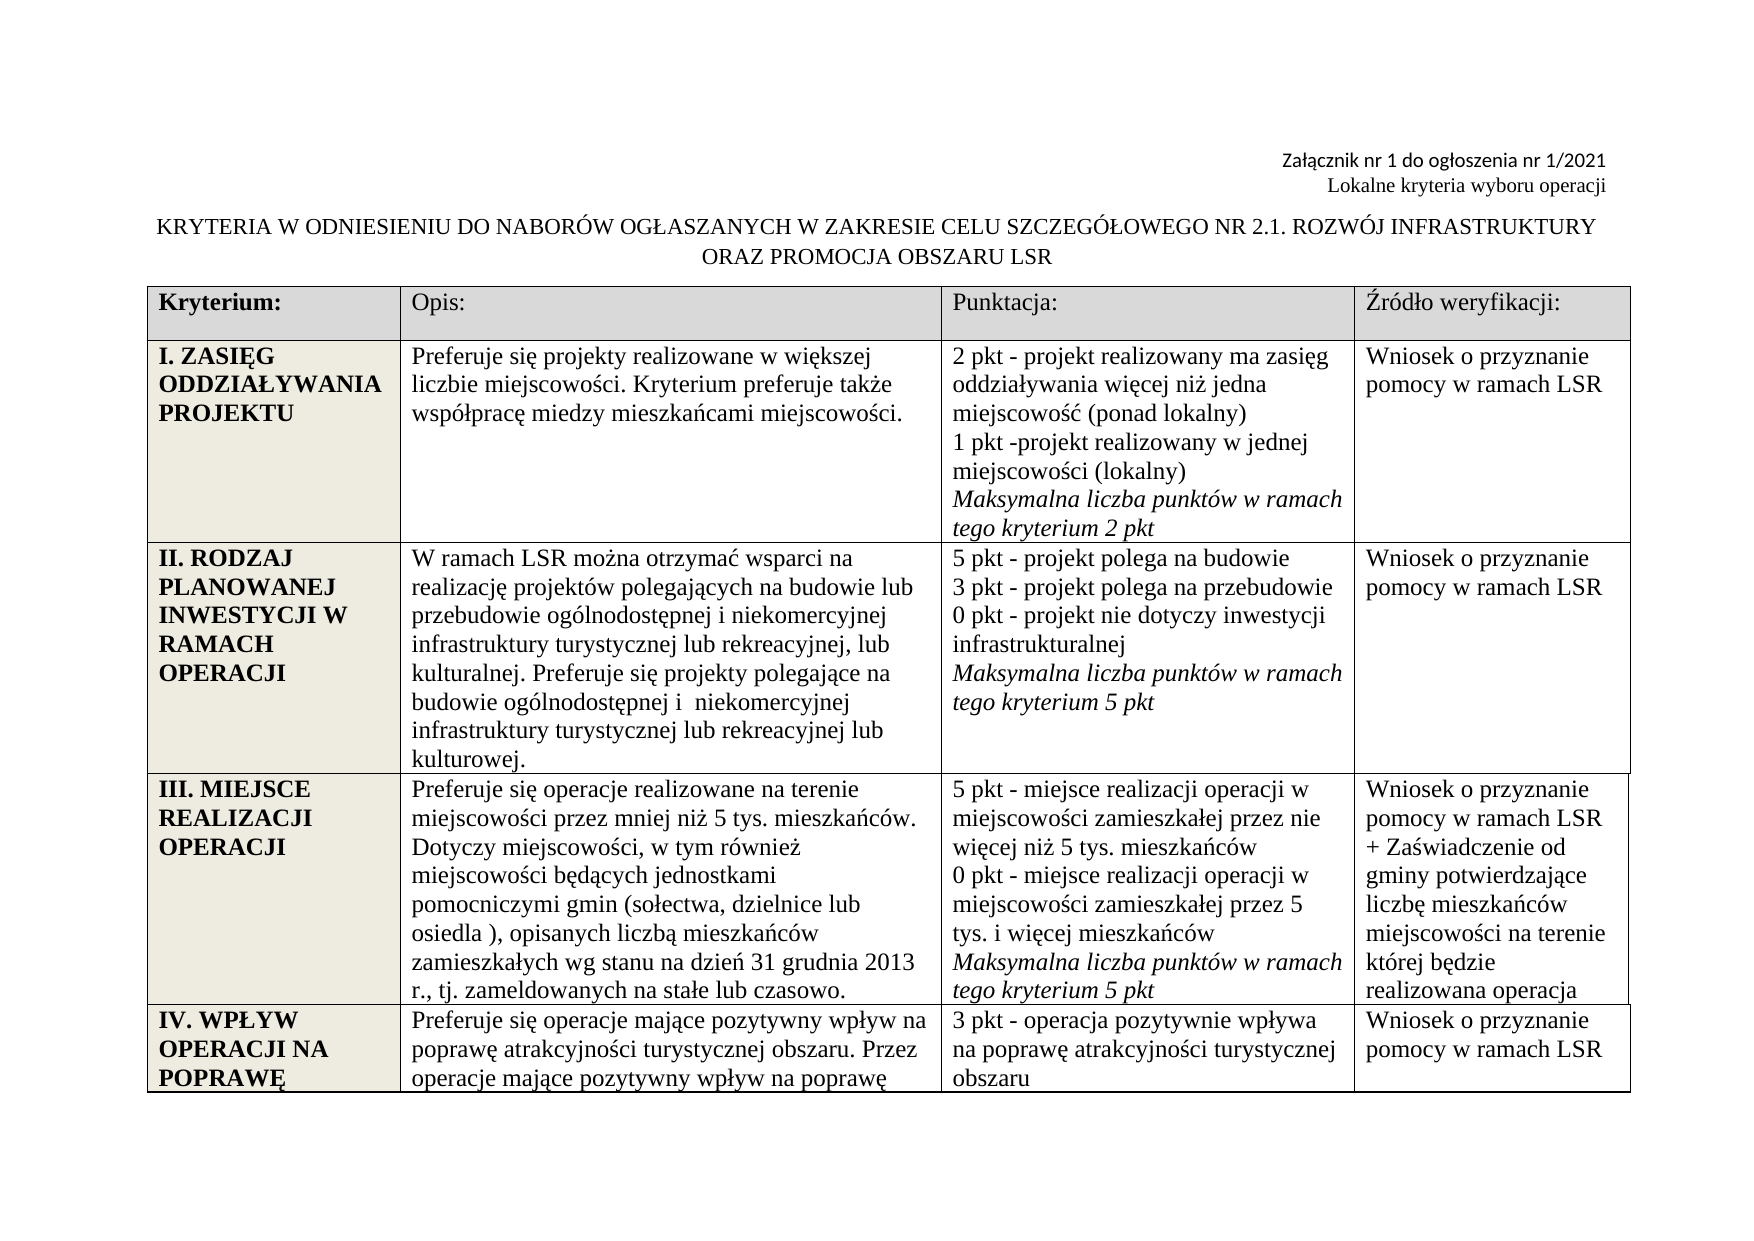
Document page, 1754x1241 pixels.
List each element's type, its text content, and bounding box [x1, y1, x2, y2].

table_cell Wniosek o przyznanie pomocy w ramach LSR [1355, 543, 1630, 773]
table_cell W ramach LSR można otrzymać wsparci na realizację projektów polegających na budowie lub przebudowie ogólnodostępnej i niekomercyjnej infrastruktury turystycznej lub rekreacyjnej, lub kulturalnej. Preferuje się projekty polegające na budowie ogólnodostępnej i niekomercyjnej infrastruktury turystycznej lub rekreacyjnej lub kulturowej. [401, 543, 941, 773]
table_header Punktacja: [942, 287, 1354, 340]
table_cell 5 pkt - projekt polega na budowie 3 pkt - projekt polega na przebudowie 0 pkt - projekt nie dotyczy inwestycji infrastrukturalnej Maksymalna liczba punktów w ramach tego kryterium 5 pkt [942, 543, 1354, 773]
text KRYTERIA W ODNIESIENIU DO NABORÓW OGŁASZANYCH W ZAKRESIE CELU SZCZEGÓŁOWEGO NR 2.1. ROZWÓJ INFRASTRUKTURY ORAZ PROMOCJA OBSZARU LSR [148, 213, 1606, 270]
table_cell Wniosek o przyznanie pomocy w ramach LSR + Zaświadczenie od gminy potwierdzające liczbę mieszkańców miejscowości na terenie której będzie realizowana operacja [1355, 774, 1628, 1004]
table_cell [148, 1005, 400, 1091]
table_header Źródło weryfikacji: [1355, 287, 1630, 340]
text Załącznik nr 1 do ogłoszenia nr 1/2021 [148, 148, 1606, 173]
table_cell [942, 1005, 1354, 1091]
table_cell Preferuje się projekty realizowane w większej liczbie miejscowości. Kryterium preferuje także współpracę miedzy mieszkańcami miejscowości. [401, 341, 941, 542]
table_cell Preferuje się operacje realizowane na terenie miejscowości przez mniej niż 5 tys. mieszkańców. Dotyczy miejscowości, w tym również miejscowości będących jednostkami pomocniczymi gmin (sołectwa, dzielnice lub osiedla ), opisanych liczbą mieszkańców zamieszkałych wg stanu na dzień 31 grudnia 2013 r., tj. zameldowanych na stałe lub czasowo. [401, 774, 941, 1004]
table_cell 5 pkt - miejsce realizacji operacji w miejscowości zamieszkałej przez nie więcej niż 5 tys. mieszkańców 0 pkt - miejsce realizacji operacji w miejscowości zamieszkałej przez 5 tys. i więcej mieszkańców Maksymalna liczba punktów w ramach tego kryterium 5 pkt [942, 774, 1354, 1004]
table_cell Wniosek o przyznanie pomocy w ramach LSR [1355, 341, 1630, 542]
table_cell III. MIEJSCE REALIZACJI OPERACJI [148, 774, 400, 1004]
table_header Opis: [401, 287, 941, 340]
table_header Kryterium: [148, 287, 400, 340]
table_cell I. ZASIĘG ODDZIAŁYWANIA PROJEKTU [148, 341, 400, 542]
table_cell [1355, 1005, 1630, 1091]
table_cell 2 pkt - projekt realizowany ma zasięg oddziaływania więcej niż jedna miejscowość (ponad lokalny) 1 pkt -projekt realizowany w jednej miejscowości (lokalny) Maksymalna liczba punktów w ramach tego kryterium 2 pkt [942, 341, 1354, 542]
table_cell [401, 1005, 941, 1091]
table_cell II. RODZAJ PLANOWANEJ INWESTYCJI W RAMACH OPERACJI [148, 543, 400, 773]
subtitle Lokalne kryteria wyboru operacji [148, 173, 1606, 197]
